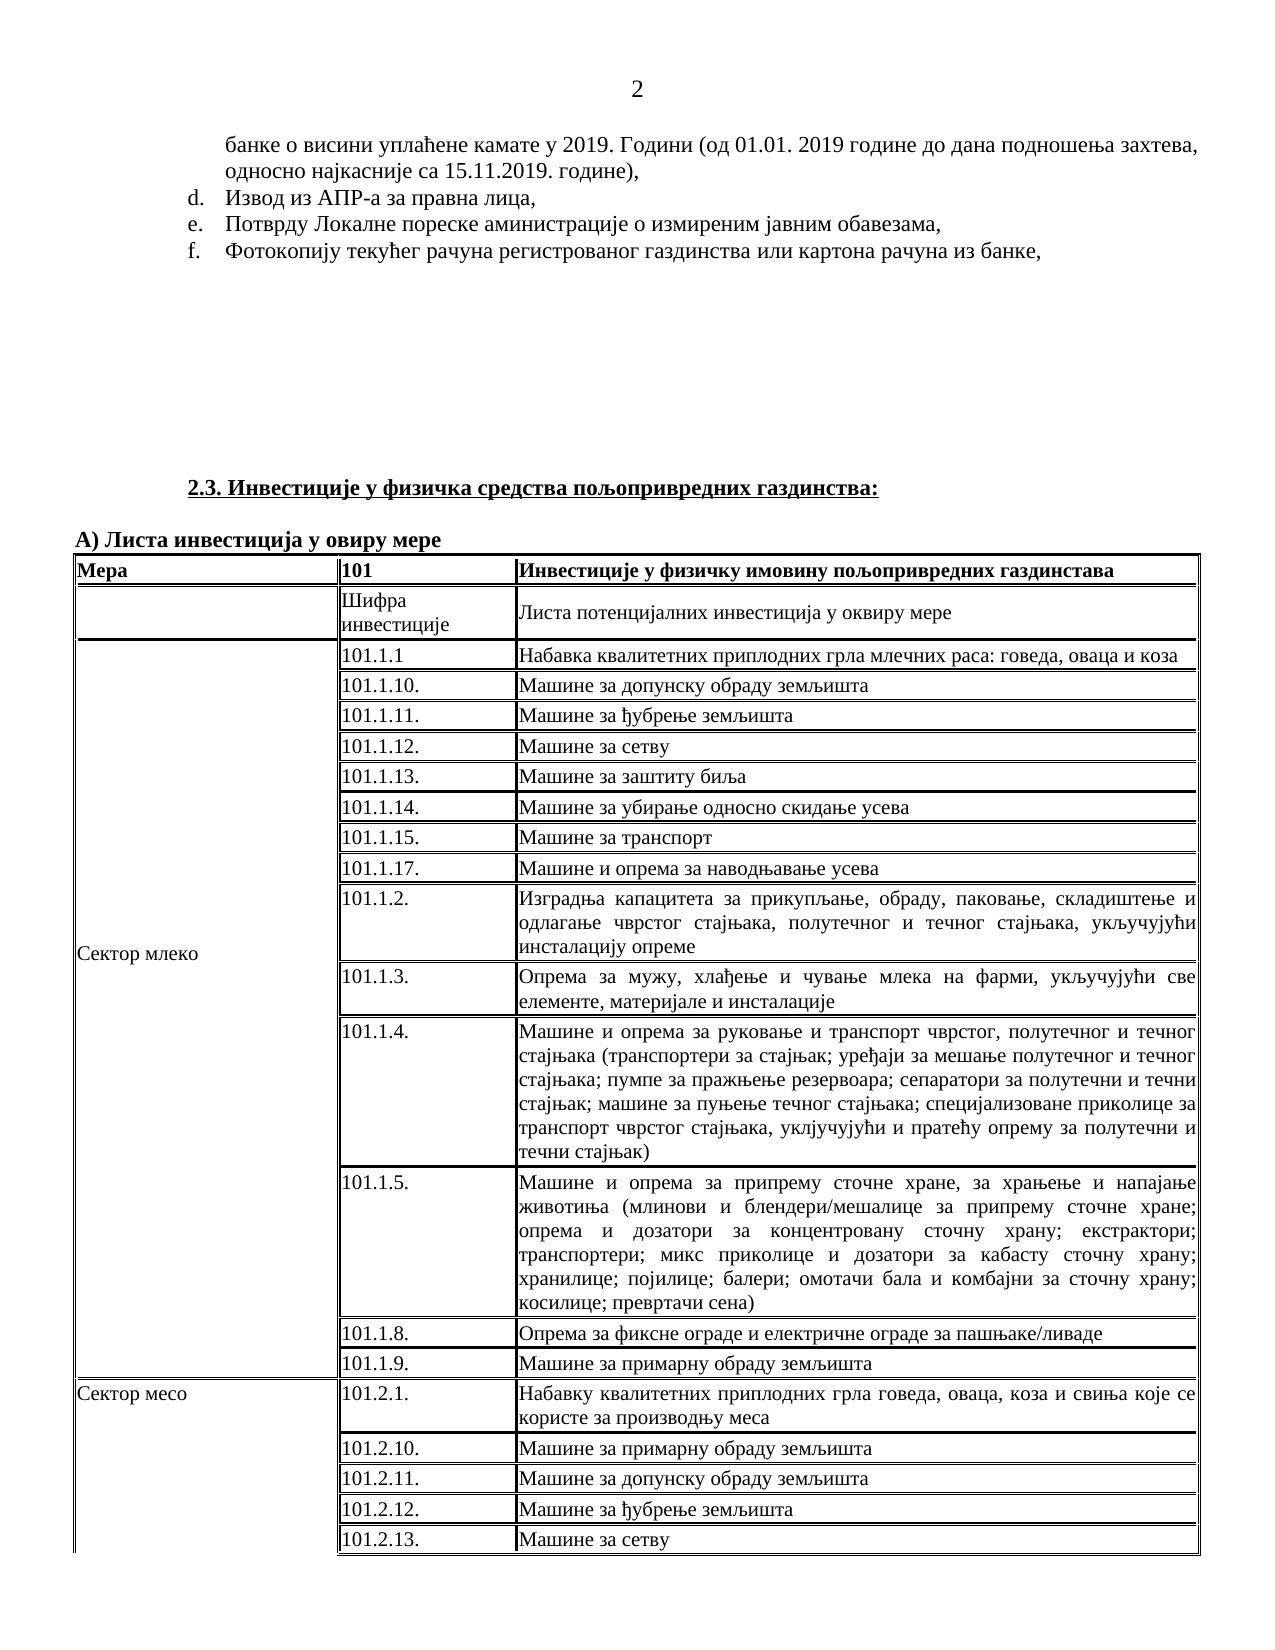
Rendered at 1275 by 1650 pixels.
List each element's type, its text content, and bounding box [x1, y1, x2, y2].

table_cell Изградња капацитета за прикупљање, обраду, паковање, складиштење и одлагање чврстог стајњака, полутечног и течног стајњака, укључујући инсталацију опреме [518, 881, 1198, 960]
table_cell 101.1.4. [341, 1018, 515, 1165]
table_cell 101.2.12. [341, 1495, 515, 1522]
table_header Мера [76, 555, 339, 583]
table_cell Шифра инвестиције [341, 587, 515, 638]
table_cell 101.1.15. [341, 824, 515, 851]
table_cell Сектор месо [76, 1376, 337, 1553]
list Извод из АПР-а за правна лица, [187, 184, 1200, 210]
list 2.3. Инвестиције у физичка средства пољопривредних газдинства: [187, 474, 1200, 500]
table_cell Машине за заштиту биља [518, 760, 1198, 790]
table_cell 101.1.14. [341, 793, 515, 820]
table_cell Машине и опрема за руковање и транспорт чврстог, полутечног и течног стајњака (транспортери за стајњак; уређаји за мешање полутечног и течног стајњака; пумпе за пражњење резервоара; сепаратори за полутечни и течни стајњак; машине за пуњење течног стајњака; специјализоване приколице за транспорт чврстог стајњака, уклјучујући и пратећу опрему за полутечни и течни стајњак) [518, 1014, 1198, 1165]
table_cell 101.1.17. [341, 854, 515, 881]
table_cell 101.1.5. [341, 1168, 515, 1316]
table_cell Машине и опрема за наводњавање усева [516, 851, 1199, 881]
list Потврду Локалне пореске аминистрације о измиреним јавним обавезама, [187, 210, 1200, 237]
table_cell Машине за примарну обраду земљишта [518, 1346, 1198, 1376]
table_cell Машине за ђубрење земљишта [516, 699, 1199, 729]
table_cell 101.1.8. [341, 1319, 515, 1346]
table_cell Машине за убирање односно скидање усева [518, 790, 1198, 820]
table_cell 101.1.9. [341, 1349, 515, 1376]
table_cell 101.1.2. [341, 885, 515, 960]
table_cell 101.1.1 [341, 641, 515, 668]
table_cell 101.2.11. [341, 1465, 515, 1492]
table_cell Опрема за фиксне ограде и електричне ограде за пашњаке/ливаде [516, 1316, 1199, 1346]
list Фотокопију текућег рачуна регистрованог газдинства или картона рачуна из банке, [187, 237, 1200, 263]
table_cell Листа потенцијалних инвестиција у оквиру мере [518, 583, 1198, 638]
text А) Листа инвестиција у овиру мере [75, 527, 1200, 553]
table_cell Сектор млеко [74, 638, 337, 1376]
table_cell Машине за примарну обраду земљишта [518, 1431, 1198, 1461]
table_cell Машине за ђубрење земљишта [516, 1492, 1199, 1522]
table_cell Опрема за мужу, хлађење и чување млека на фарми, укључујући све елементе, материјале и инсталације [516, 960, 1199, 1014]
table_cell 101.1.3. [341, 963, 515, 1014]
table_cell Машине за транспорт [518, 820, 1198, 851]
table_cell Машине за допунску обраду земљишта [518, 668, 1198, 699]
table_header 101 [339, 556, 516, 583]
table_cell Машине и опрема за припрему сточне хране, за храњење и напајање животиња (млинови и блендери/мешалице за припрему сточне хране; опрема и дозатори за концентровану сточну храну; екстрактори; транспортери; микс приколице и дозатори за кабасту сточну храну; хранилице; појилице; балери; омотачи бала и комбајни за сточну храну; косилице; превртачи сена) [518, 1165, 1198, 1316]
table_cell 101.1.10. [341, 672, 515, 699]
table_cell 101.2.13. [339, 1526, 516, 1553]
table_cell Машине за допунску обраду земљишта [518, 1461, 1198, 1492]
table_header Инвестиције у физичку имовину пољопривредних газдинстава [516, 556, 1198, 583]
table_cell Машине за сетву [516, 1522, 1198, 1553]
table_cell 101.1.11. [341, 702, 515, 729]
table_cell [76, 583, 337, 638]
table_cell Набавку квалитетних приплодних грла говеда, оваца, коза и свиња које се користе за производњу меса [518, 1376, 1198, 1431]
table_cell 101.2.10. [341, 1434, 515, 1461]
table_cell Машине за сетву [518, 729, 1198, 759]
table_cell 101.1.13. [341, 763, 515, 790]
table_cell Набавка квалитетних приплодних грла млечних раса: говеда, оваца и коза [518, 638, 1199, 668]
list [187, 131, 1200, 184]
table_cell 101.2.1. [341, 1380, 515, 1431]
table_cell 101.1.12. [341, 733, 515, 759]
